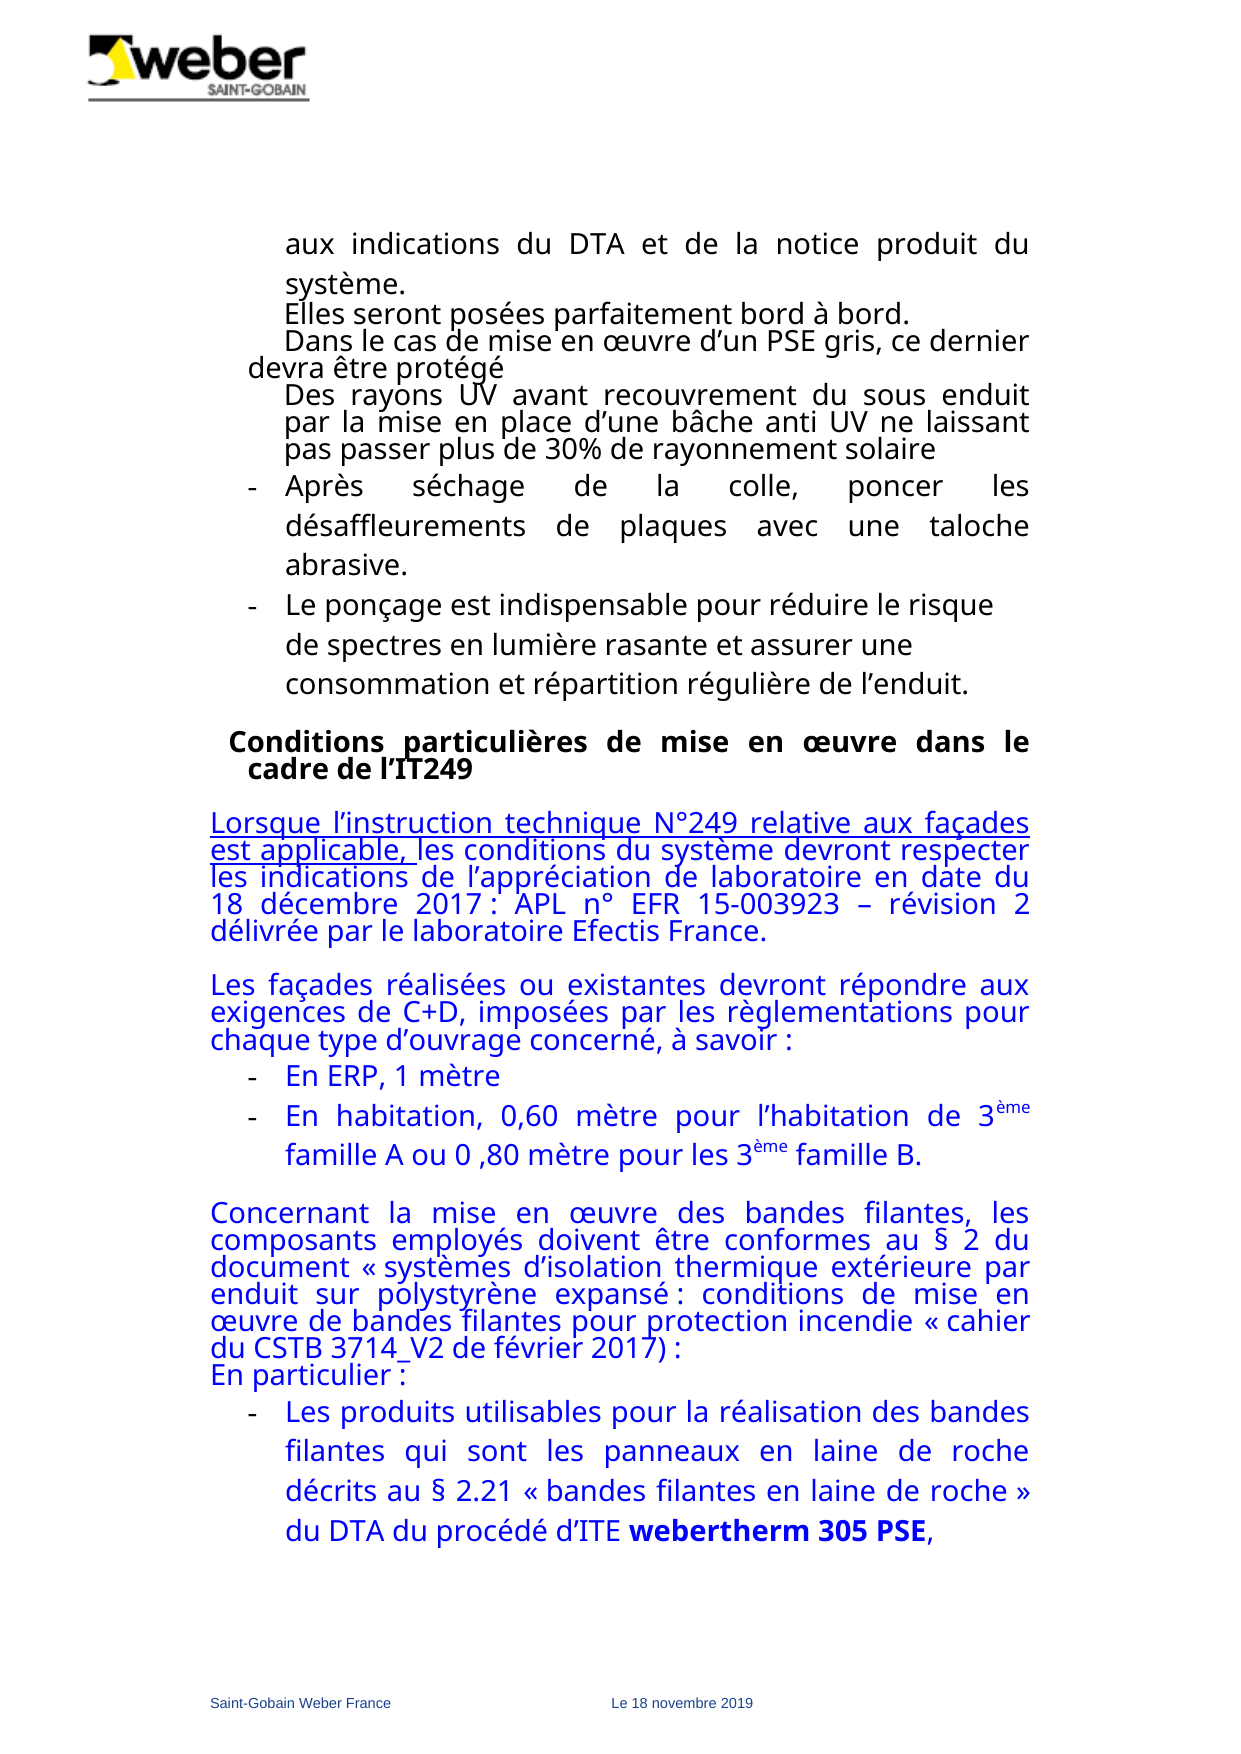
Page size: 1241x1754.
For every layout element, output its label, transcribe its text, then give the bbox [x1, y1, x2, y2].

list Le ponçage est indispensable pour réduire le risque de spectres en lumière rasante et assurer une consommation et répartition régulière de l’enduit. [247, 584, 1031, 703]
list Après séchage de la colle, poncer les désaffleurements de plaques avec une taloche abrasive. [247, 465, 1031, 584]
text Lorsque l’instruction technique N°249 relative aux façades est applicable, les conditions du système devront respecter les indications de l’appréciation de laboratoire en date du 18 décembre 2017 : APL n° EFR 15-003923 – révision 2 délivrée par le laboratoire Efectis France. [210, 812, 1031, 947]
list Les produits utilisables pour la réalisation des bandes filantes qui sont les panneaux en laine de roche décrits au § 2.21 « bandes filantes en laine de roche » du DTA du procédé d’ITE webertherm 305 PSE, [247, 1391, 1031, 1550]
text Conditions particulières de mise en œuvre dans le cadre de l’IT249 [210, 730, 1031, 784]
text Dans le cas de mise en œuvre d’un PSE gris, ce dernier devra être protégé [247, 330, 1031, 384]
text En particulier : [210, 1364, 1031, 1391]
text Concernant la mise en œuvre des bandes filantes, les composants employés doivent être conformes au § 2 du document « systèmes d’isolation thermique extérieure par enduit sur polystyrène expansé : conditions de mise en œuvre de bandes filantes pour protection incendie « cahier du CSTB 3714_V2 de février 2017) : [210, 1201, 1031, 1364]
list En habitation, 0,60 mètre pour l’habitation de 3ème famille A ou 0 ,80 mètre pour les 3ème famille B. [247, 1095, 1031, 1174]
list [247, 223, 1031, 303]
text Des rayons UV avant recouvrement du sous enduit par la mise en place d’une bâche anti UV ne laissant pas passer plus de 30% de rayonnement solaire [283, 384, 1031, 465]
text Les façades réalisées ou existantes devront répondre aux exigences de C+D, imposées par les règlementations pour chaque type d’ouvrage concerné, à savoir : [210, 974, 1031, 1055]
text Elles seront posées parfaitement bord à bord. [247, 303, 1031, 330]
list En ERP, 1 mètre [247, 1055, 1031, 1095]
